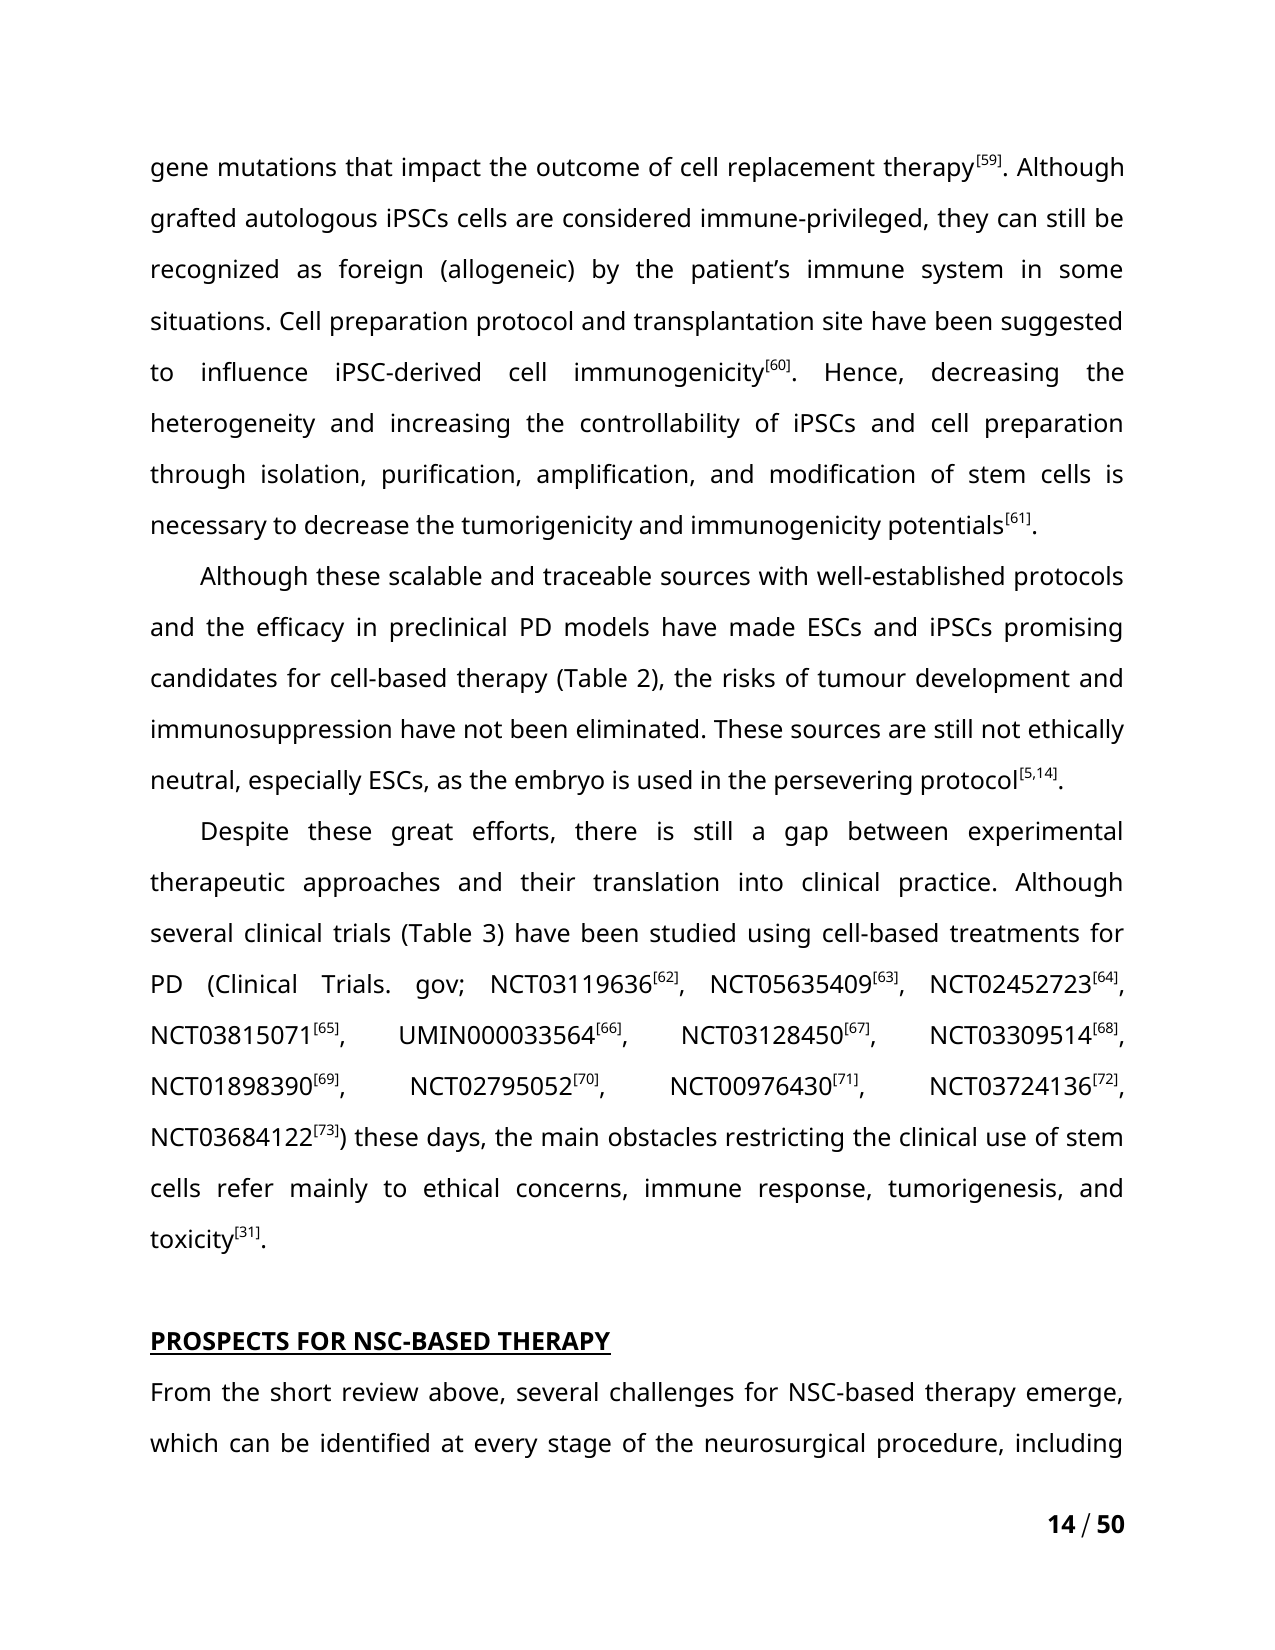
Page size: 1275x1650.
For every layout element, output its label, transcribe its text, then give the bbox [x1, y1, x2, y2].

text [150, 1375, 1125, 1460]
text PROSPECTS FOR NSC-BASED THERAPY [150, 1324, 1125, 1358]
text Although these scalable and traceable sources with well-established protocols and the efficacy in preclinical PD models have made ESCs and iPSCs promising candidates for cell-based therapy (Table 2), the risks of tumour development and immunosuppression have not been eliminated. These sources are still not ethically neutral, especially ESCs, as the embryo is used in the persevering protocol[5,14]. [150, 558, 1125, 797]
text Despite these great efforts, there is still a gap between experimental therapeutic approaches and their translation into clinical practice. Although several clinical trials (Table 3) have been studied using cell-based treatments for PD (Clinical Trials. gov; NCT03119636[62], NCT05635409[63], NCT02452723[64], NCT03815071[65], UMIN000033564[66], NCT03128450[67], NCT03309514[68], NCT01898390[69], NCT02795052[70], NCT00976430[71], NCT03724136[72], NCT03684122[73]) these days, the main obstacles restricting the clinical use of stem cells refer mainly to ethical concerns, immune response, tumorigenesis, and toxicity[31]. [150, 813, 1125, 1256]
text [150, 150, 1125, 541]
